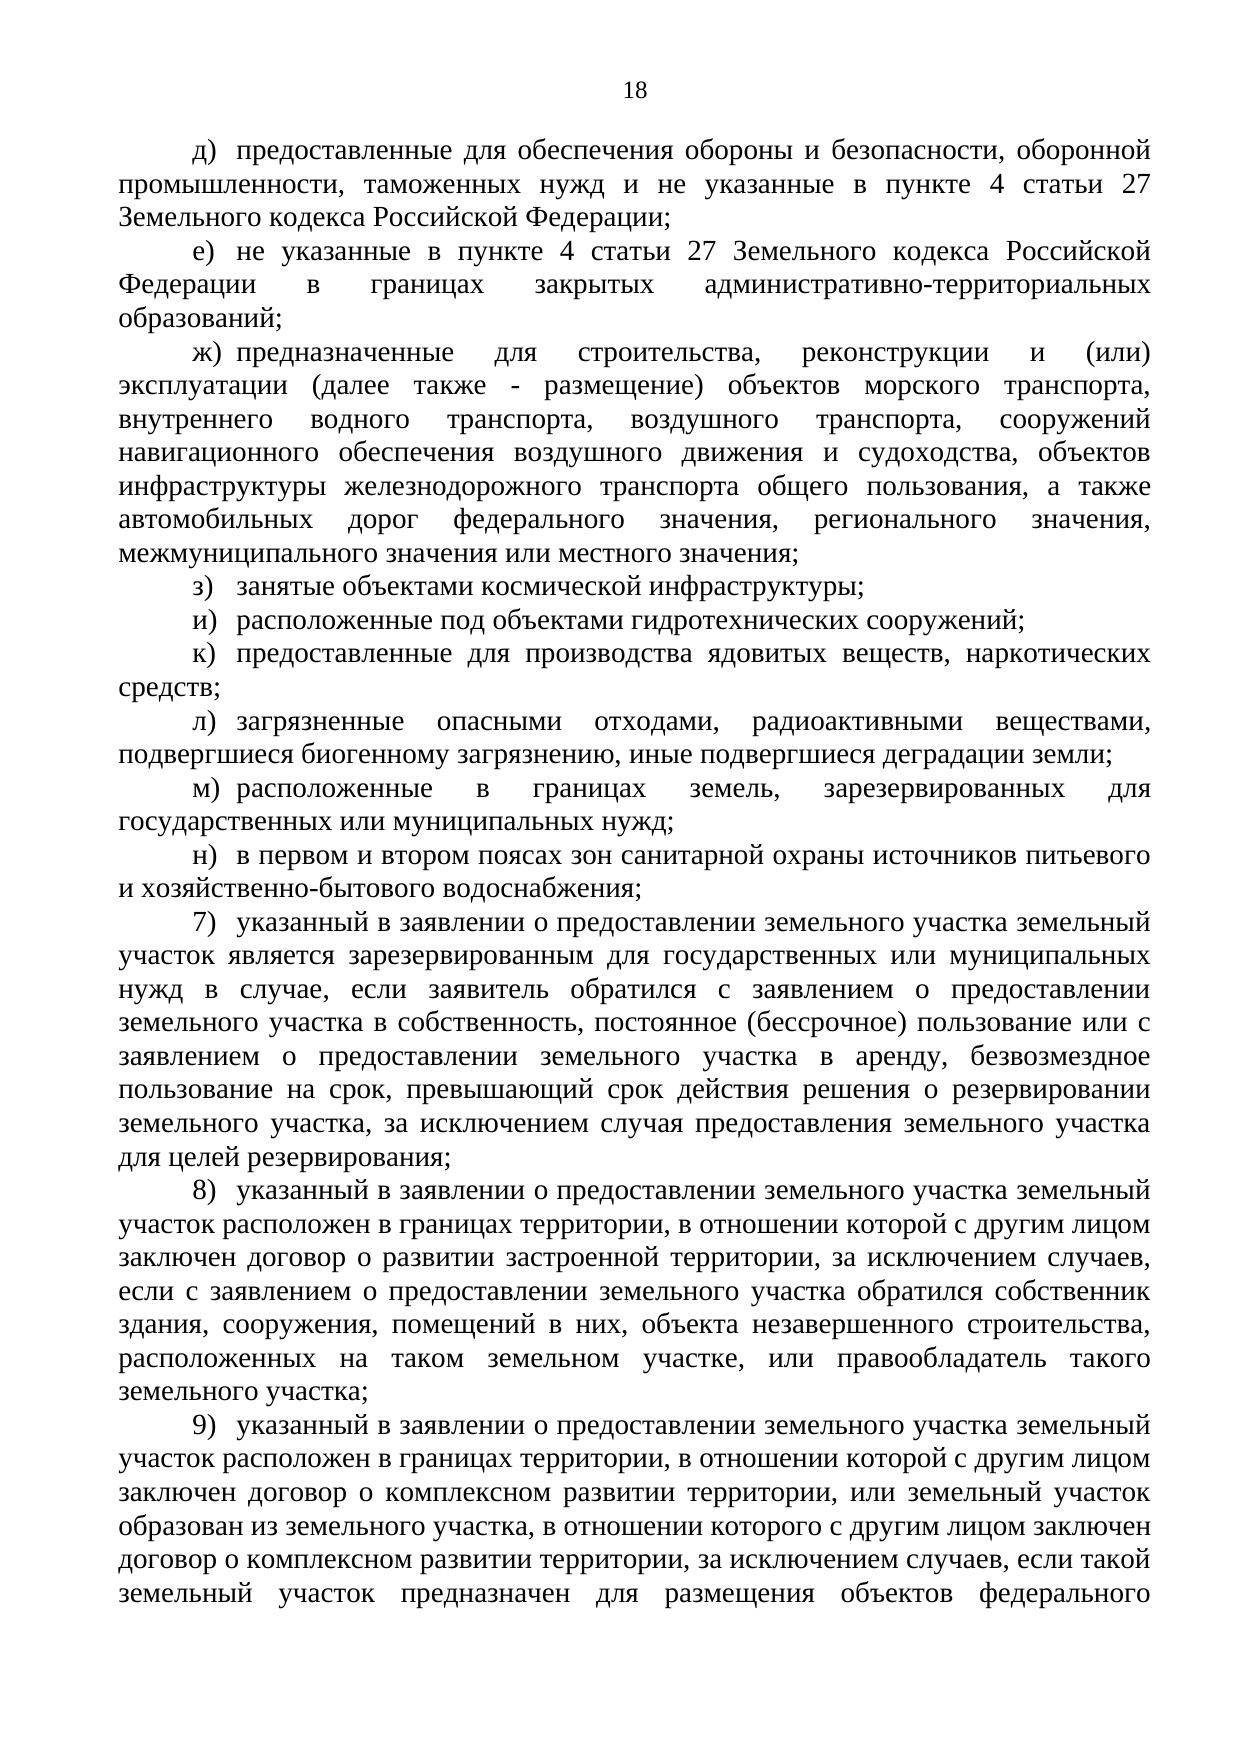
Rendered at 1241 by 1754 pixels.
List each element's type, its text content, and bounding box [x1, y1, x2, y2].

list не указанные в пункте 4 статьи 27 Земельного кодекса Российской Федерации в границах закрытых административно-территориальных образований; [118, 233, 1152, 334]
list предоставленные для производства ядовитых веществ, наркотических средств; [118, 636, 1152, 703]
list расположенные в границах земель, зарезервированных для государственных или муниципальных нужд; [118, 770, 1152, 837]
list в первом и втором поясах зон санитарной охраны источников питьевого и хозяйственно-бытового водоснабжения; [118, 837, 1152, 904]
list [118, 1407, 1152, 1608]
list занятые объектами космической инфраструктуры; [118, 568, 1152, 602]
list указанный в заявлении о предоставлении земельного участка земельный участок является зарезервированным для государственных или муниципальных нужд в случае, если заявитель обратился с заявлением о предоставлении земельного участка в собственность, постоянное (бессрочное) пользование или с заявлением о предоставлении земельного участка в аренду, безвозмездное пользование на срок, превышающий срок действия решения о резервировании земельного участка, за исключением случая предоставления земельного участка для целей резервирования; [118, 904, 1152, 1172]
list загрязненные опасными отходами, радиоактивными веществами, подвергшиеся биогенному загрязнению, иные подвергшиеся деградации земли; [118, 703, 1152, 770]
list расположенные под объектами гидротехнических сооружений; [118, 602, 1152, 636]
list предоставленные для обеспечения обороны и безопасности, оборонной промышленности, таможенных нужд и не указанные в пункте 4 статьи 27 Земельного кодекса Российской Федерации; [118, 132, 1152, 233]
list указанный в заявлении о предоставлении земельного участка земельный участок расположен в границах территории, в отношении которой с другим лицом заключен договор о развитии застроенной территории, за исключением случаев, если с заявлением о предоставлении земельного участка обратился собственник здания, сооружения, помещений в них, объекта незавершенного строительства, расположенных на таком земельном участке, или правообладатель такого земельного участка; [118, 1172, 1152, 1407]
list предназначенные для строительства, реконструкции и (или) эксплуатации (далее также - размещение) объектов морского транспорта, внутреннего водного транспорта, воздушного транспорта, сооружений навигационного обеспечения воздушного движения и судоходства, объектов инфраструктуры железнодорожного транспорта общего пользования, а также автомобильных дорог федерального значения, регионального значения, межмуниципального значения или местного значения; [118, 334, 1152, 568]
